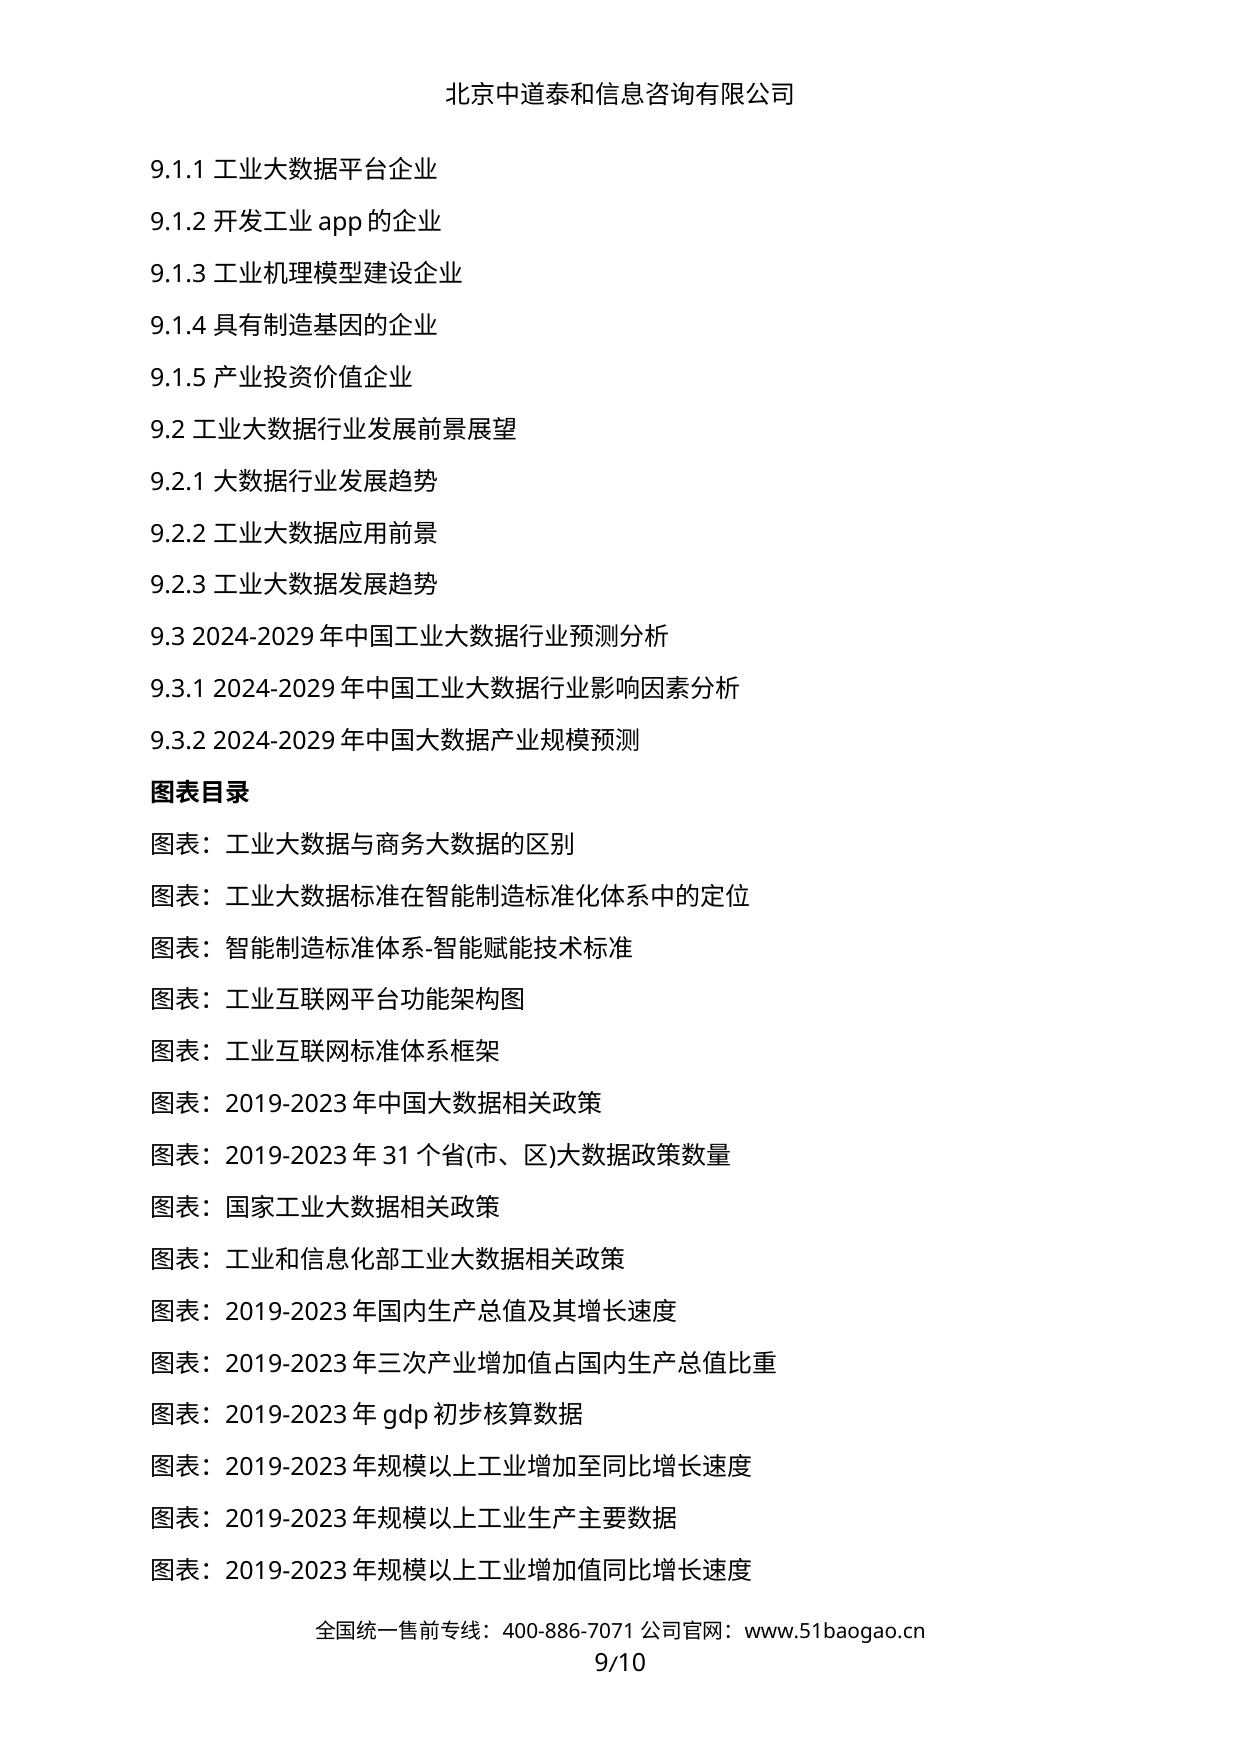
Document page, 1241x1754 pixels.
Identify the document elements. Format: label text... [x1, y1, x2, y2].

text 图表目录 [150, 772, 1090, 809]
text 9.1.1 工业大数据平台企业 [150, 150, 1090, 186]
text 图表：工业互联网平台功能架构图 [150, 980, 1090, 1016]
text 9.3.2 2024-2029年中国大数据产业规模预测 [150, 721, 1090, 757]
text 图表：2019-2023年中国大数据相关政策 [150, 1084, 1090, 1120]
text 图表：2019-2023年国内生产总值及其增长速度 [150, 1291, 1090, 1327]
text 图表：2019-2023年gdp初步核算数据 [150, 1395, 1090, 1431]
text 9.2.3 工业大数据发展趋势 [150, 565, 1090, 601]
text 9.2 工业大数据行业发展前景展望 [150, 409, 1090, 446]
text 图表：2019-2023年规模以上工业生产主要数据 [150, 1499, 1090, 1535]
text 9.1.2 开发工业app的企业 [150, 202, 1090, 238]
text 9.2.1 大数据行业发展趋势 [150, 461, 1090, 497]
text 图表：工业大数据与商务大数据的区别 [150, 824, 1090, 861]
text 9.1.5 产业投资价值企业 [150, 357, 1090, 394]
text 图表：工业互联网标准体系框架 [150, 1032, 1090, 1068]
text 图表：2019-2023年31个省(市、区)大数据政策数量 [150, 1136, 1090, 1172]
text 图表：工业大数据标准在智能制造标准化体系中的定位 [150, 876, 1090, 912]
text 图表：2019-2023年规模以上工业增加值同比增长速度 [150, 1551, 1090, 1587]
text 图表：2019-2023年规模以上工业增加至同比增长速度 [150, 1447, 1090, 1483]
text 图表：工业和信息化部工业大数据相关政策 [150, 1239, 1090, 1276]
text 9.1.3 工业机理模型建设企业 [150, 254, 1090, 290]
text 图表：智能制造标准体系-智能赋能技术标准 [150, 928, 1090, 964]
text 9.2.2 工业大数据应用前景 [150, 513, 1090, 549]
text 9.3 2024-2029年中国工业大数据行业预测分析 [150, 617, 1090, 653]
text 9.3.1 2024-2029年中国工业大数据行业影响因素分析 [150, 669, 1090, 705]
text 图表：国家工业大数据相关政策 [150, 1187, 1090, 1224]
text 图表：2019-2023年三次产业增加值占国内生产总值比重 [150, 1343, 1090, 1379]
text 9.1.4 具有制造基因的企业 [150, 306, 1090, 342]
